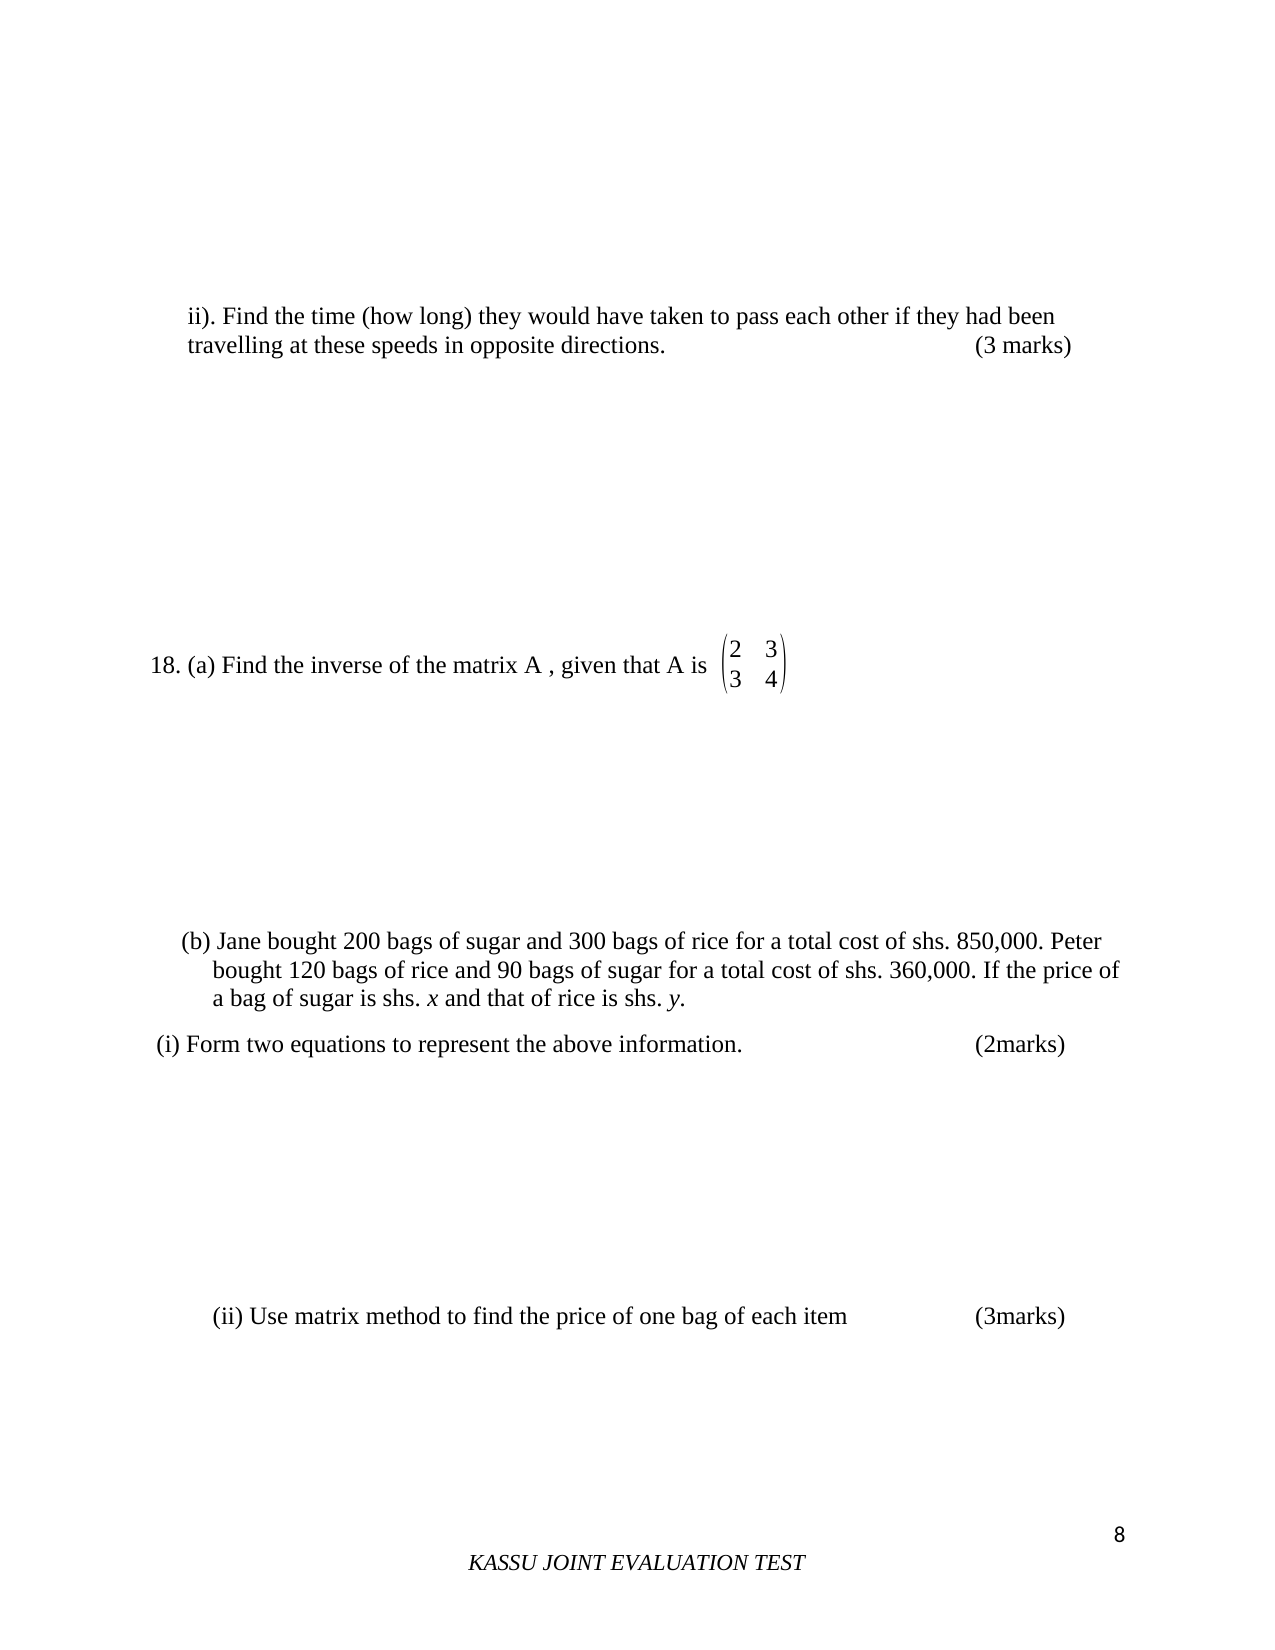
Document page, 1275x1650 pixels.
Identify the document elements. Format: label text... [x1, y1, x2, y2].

text (b) Jane bought 200 bags of sugar and 300 bags of rice for a total cost of shs. 850,000. Peter bought 120 bags of rice and 90 bags of sugar for a total cost of shs. 360,000. If the price of a bag of sugar is shs. x and that of rice is shs. y. [150, 926, 1125, 1012]
text ii). Find the time (how long) they would have taken to pass each other if they had been travelling at these speeds in opposite directions. (3 marks) [187, 301, 1125, 359]
list (a) Find the inverse of the matrix A , given that A is [150, 632, 1125, 696]
text (i) Form two equations to represent the above information. (2marks) [150, 1029, 1125, 1058]
text (ii) Use matrix method to find the price of one bag of each item (3marks) [150, 1301, 1125, 1330]
